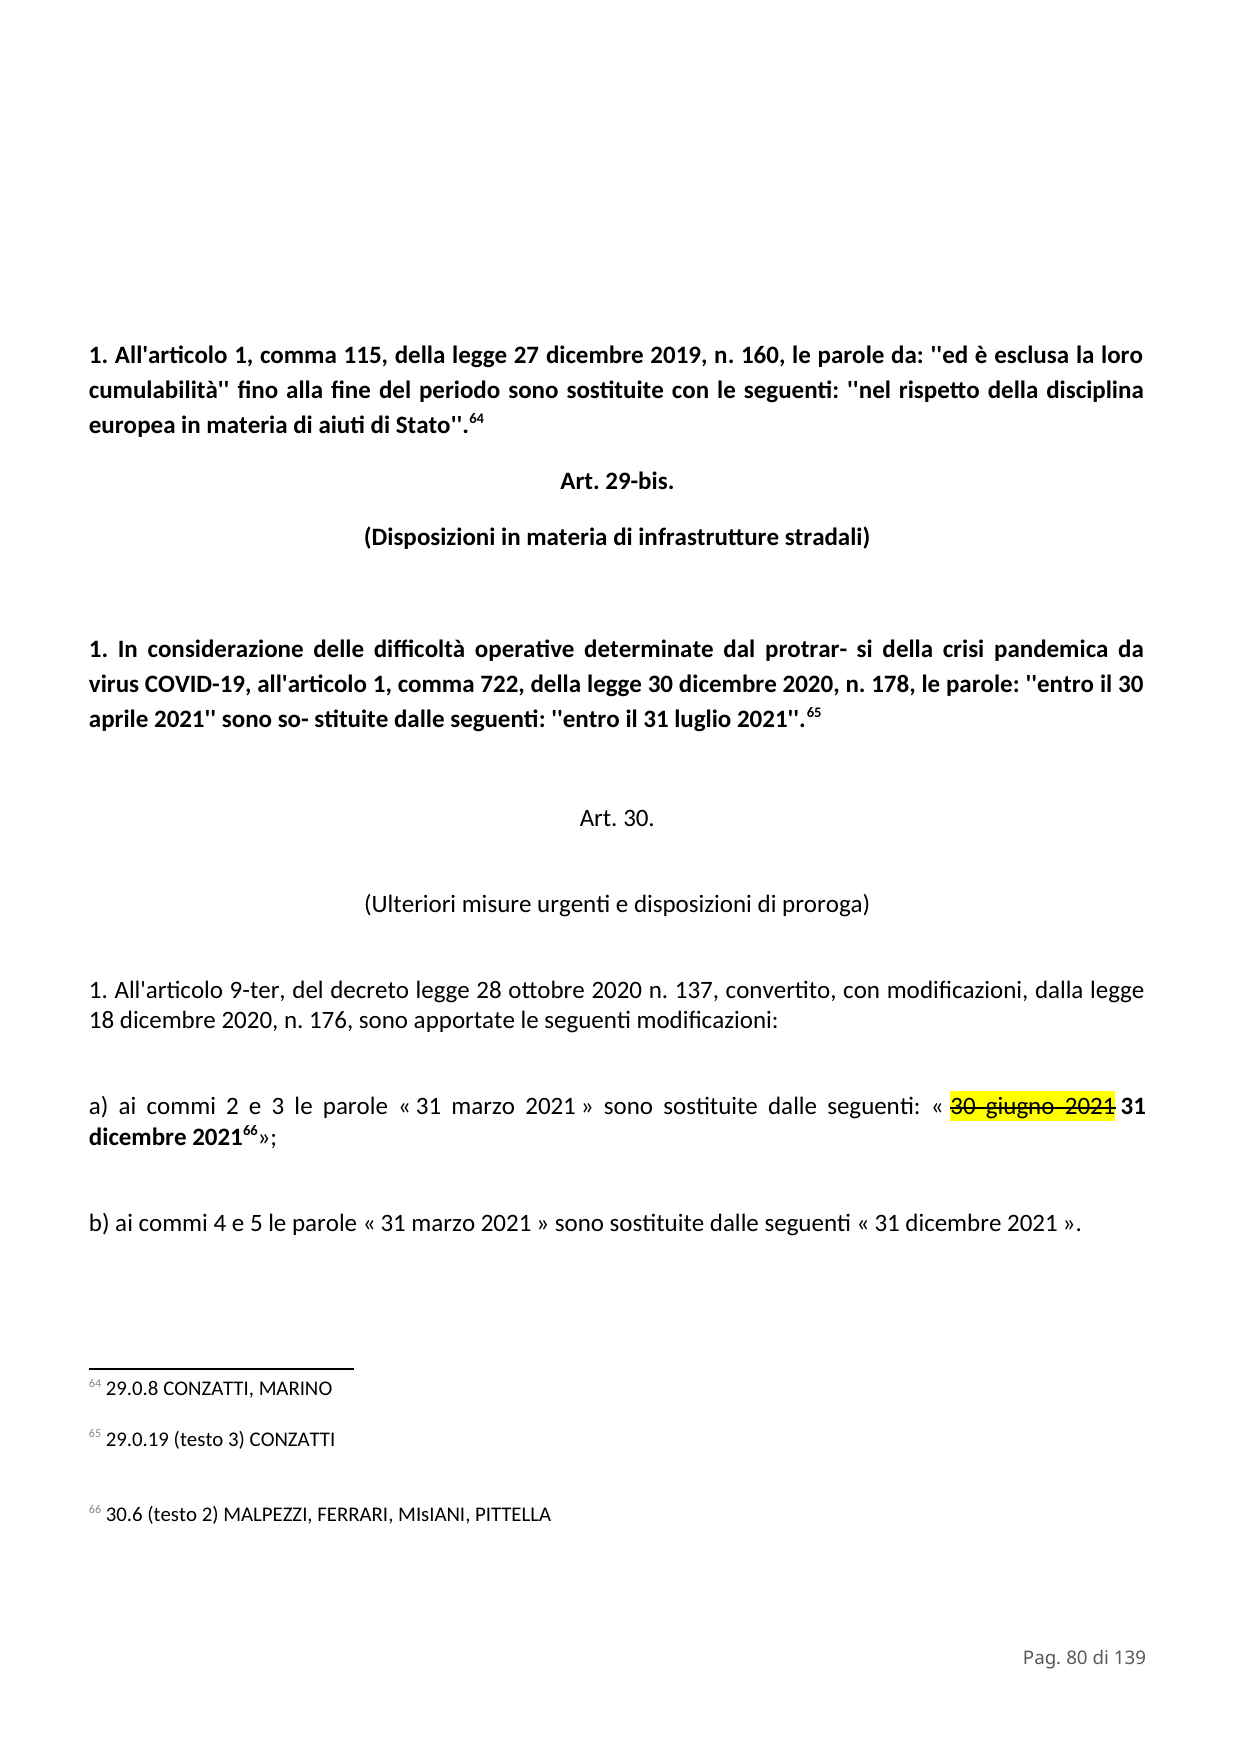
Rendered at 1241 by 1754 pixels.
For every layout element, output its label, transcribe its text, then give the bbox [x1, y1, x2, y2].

text Art. 30. [89, 802, 1146, 832]
text 1. In considerazione delle difficoltà operative determinate dal protrar- si della crisi pandemica da virus COVID-19, all'articolo 1, comma 722, della legge 30 dicembre 2020, n. 178, le parole: ''entro il 30 aprile 2021'' sono so- stituite dalle seguenti: ''entro il 31 luglio 2021''. [89, 633, 1146, 733]
text (Disposizioni in materia di infrastrutture stradali) [89, 521, 1146, 552]
text b) ai commi 4 e 5 le parole « 31 marzo 2021 » sono sostituite dalle seguenti « 31 dicembre 2021 ». [89, 1207, 1146, 1238]
text a) ai commi 2 e 3 le parole « 31 marzo 2021 » sono sostituite dalle seguenti: « 30 giugno 2021 31 dicembre 2021»; [89, 1091, 1146, 1152]
text (Ulteriori misure urgenti e disposizioni di proroga) [89, 888, 1146, 918]
text 1. All'articolo 1, comma 115, della legge 27 dicembre 2019, n. 160, le parole da: ''ed è esclusa la loro cumulabilità'' fino alla fine del periodo sono sostituite con le seguenti: ''nel rispetto della disciplina europea in materia di aiuti di Stato''. [89, 340, 1146, 440]
text 1. All'articolo 9-ter, del decreto legge 28 ottobre 2020 n. 137, convertito, con modificazioni, dalla legge 18 dicembre 2020, n. 176, sono apportate le seguenti modificazioni: [89, 974, 1146, 1035]
text Art. 29-bis. [89, 466, 1146, 496]
